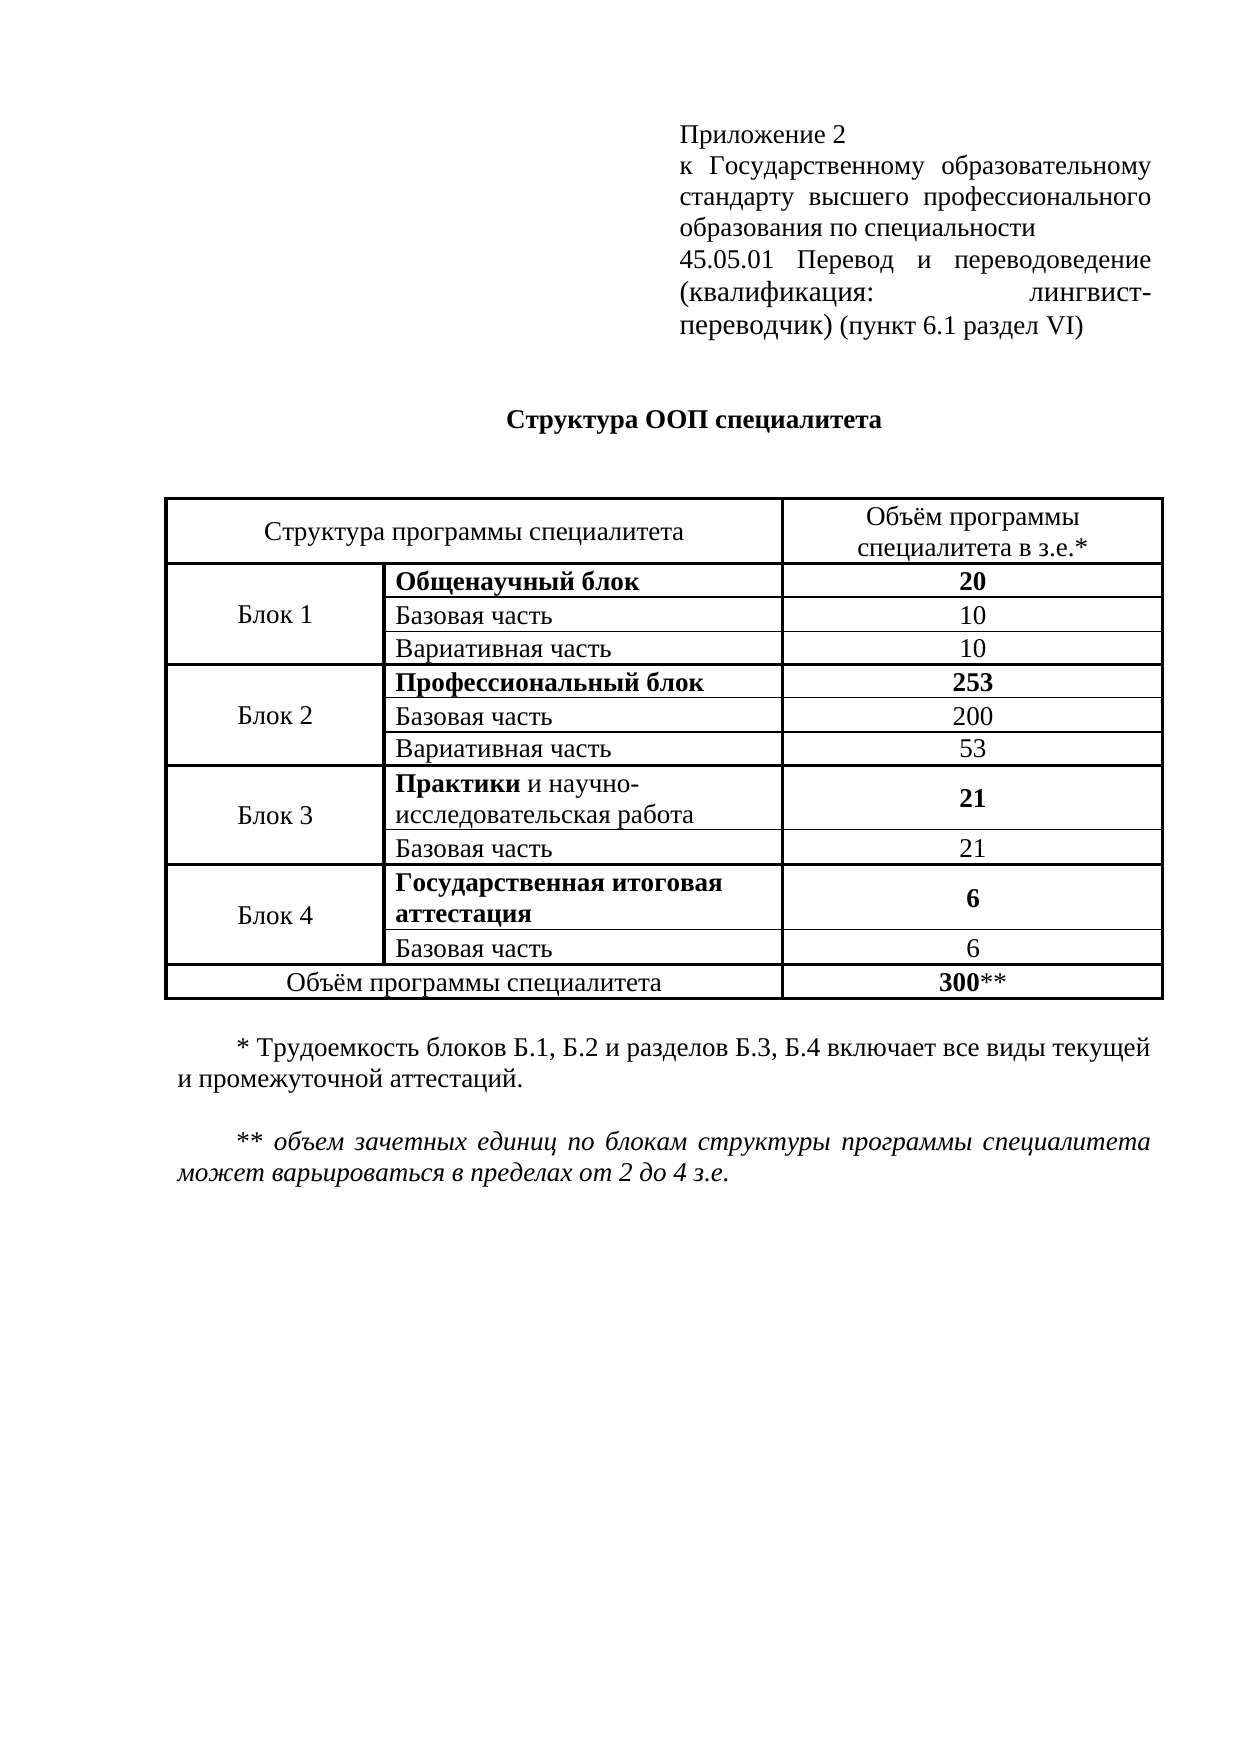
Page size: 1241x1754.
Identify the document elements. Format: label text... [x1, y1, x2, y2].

table_cell 20 [784, 565, 1161, 596]
table_cell Базовая часть [386, 830, 781, 863]
text Структура ООП специалитета [177, 403, 1152, 434]
table_cell 53 [784, 733, 1161, 763]
table_cell Блок 4 [168, 866, 382, 963]
table_cell Объём программы специалитета [168, 966, 781, 997]
table_cell Базовая часть [386, 598, 781, 631]
text к Государственному образовательному стандарту высшего профессионального образования по специальности [679, 149, 1152, 243]
table_cell Блок 2 [168, 666, 382, 763]
table_header Объём программы специалитета в з.е.* [784, 500, 1161, 562]
table_cell 21 [784, 830, 1161, 863]
table_cell 6 [784, 930, 1161, 963]
table_cell Государственная итоговая аттестация [386, 866, 781, 929]
text ** объем зачетных единиц по блокам структуры программы специалитета может варьироваться в пределах от 2 до 4 з.е. [177, 1125, 1152, 1187]
table_cell Блок 3 [168, 767, 382, 863]
table_cell 21 [784, 767, 1161, 829]
table_header Структура программы специалитета [168, 500, 781, 562]
table_cell 300** [784, 966, 1161, 997]
text 45.05.01 Перевод и переводоведение (квалификация: лингвист-переводчик) (пункт 6.1 раздел VI) [679, 243, 1152, 341]
text Приложение 2 [679, 118, 1152, 149]
text * Трудоемкость блоков Б.1, Б.2 и разделов Б.3, Б.4 включает все виды текущей и промежуточной аттестаций. [177, 1031, 1152, 1094]
table_cell Вариативная часть [386, 632, 781, 663]
table_cell 10 [784, 598, 1161, 631]
table_cell 10 [784, 632, 1161, 663]
table_cell Вариативная часть [386, 733, 781, 763]
table_cell 6 [784, 866, 1161, 929]
table_cell Практики и научно-исследовательская работа [386, 767, 781, 829]
table_cell Базовая часть [386, 930, 781, 963]
table_cell Блок 1 [168, 565, 382, 663]
table_cell Базовая часть [386, 698, 781, 731]
table_cell Профессиональный блок [386, 666, 781, 697]
table_cell 200 [784, 698, 1161, 731]
table_cell Общенаучный блок [386, 565, 781, 596]
table_cell 253 [784, 666, 1161, 697]
